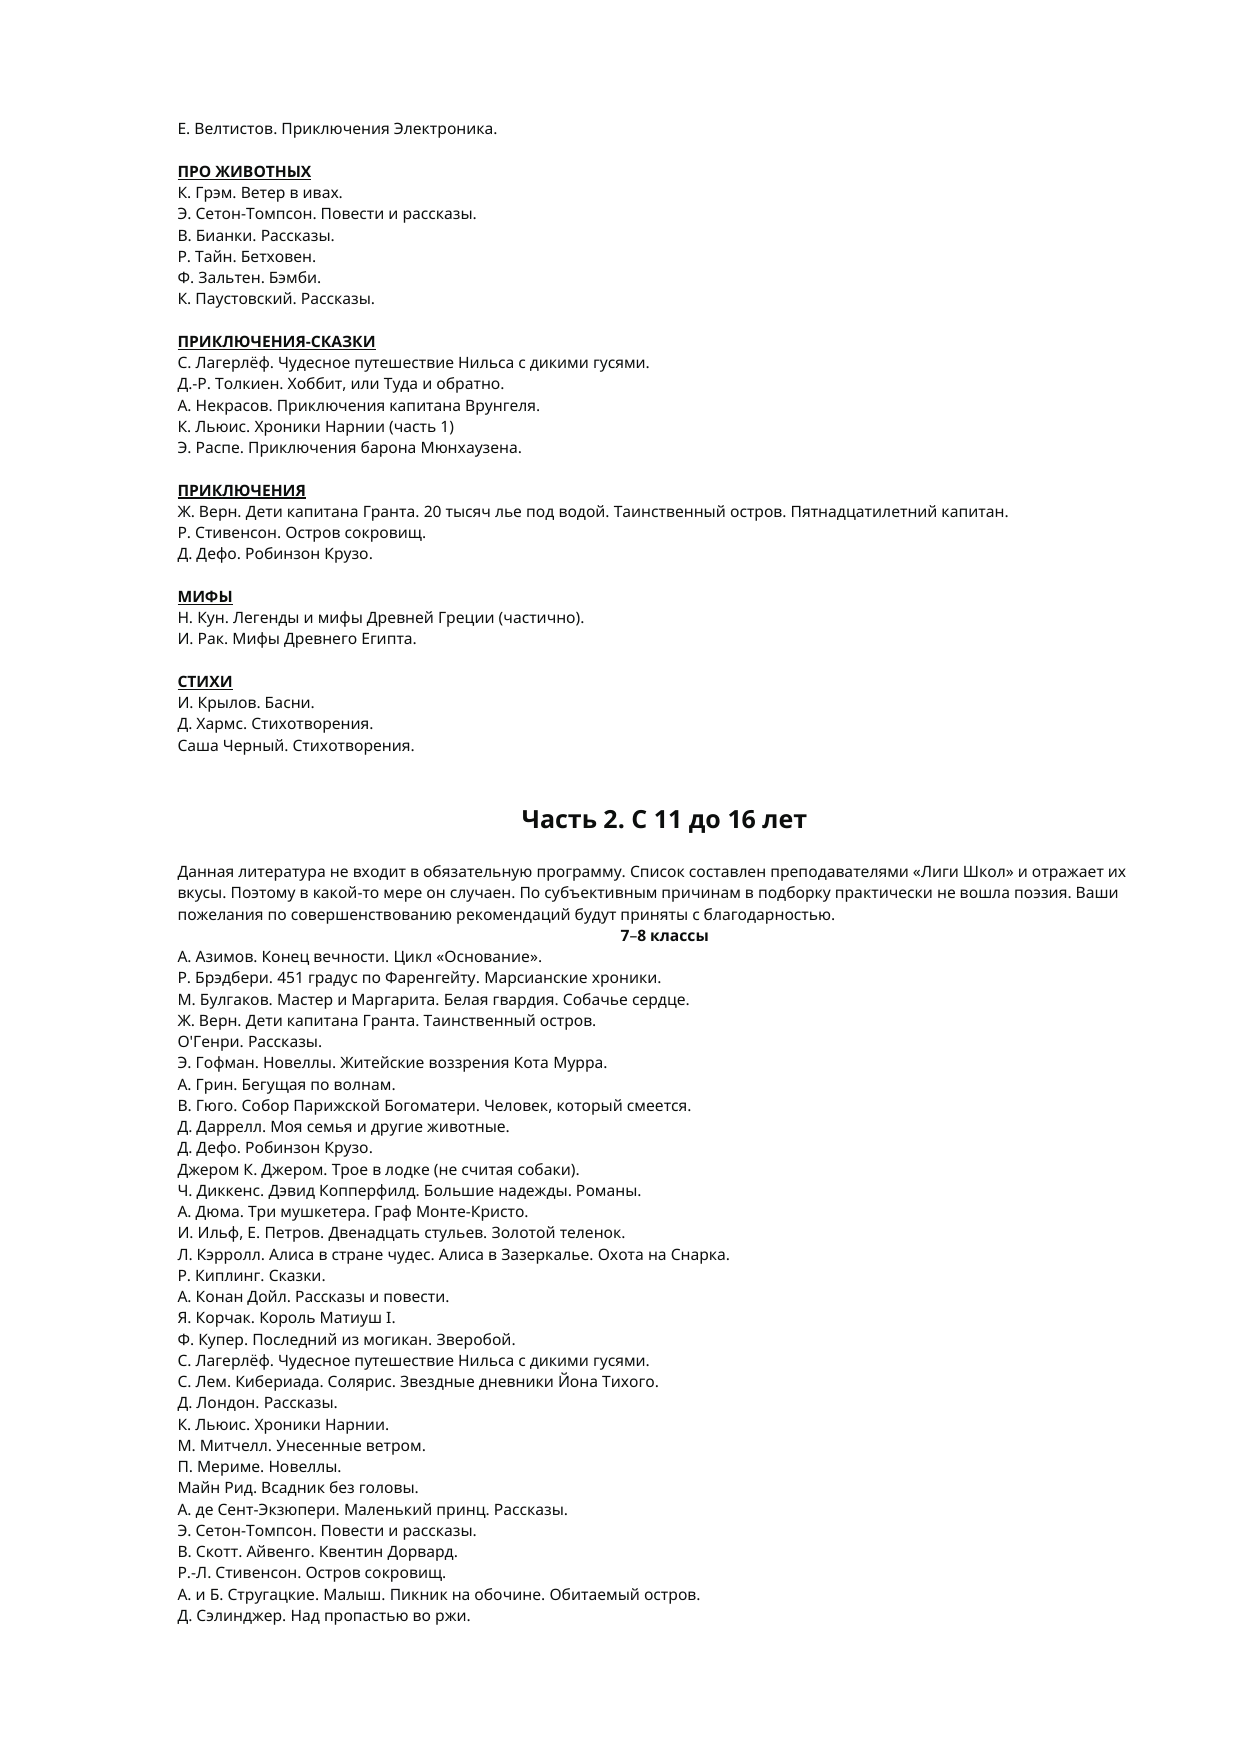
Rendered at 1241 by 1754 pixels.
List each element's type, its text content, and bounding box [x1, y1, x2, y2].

text Данная литература не входит в обязательную программу. Список составлен преподавателями «Лиги Школ» и отражает их вкусы. Поэтому в какой-то мере он случаен. По субъективным причинам в подборку практически не вошла поэзия. Ваши пожелания по совершенствованию рекомендаций будут приняты с благодарностью. [177, 861, 1152, 925]
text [177, 118, 1152, 182]
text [177, 946, 1152, 1626]
text И. Крылов. Басни. Д. Хармс. Стихотворения. Саша Черный. Стихотворения. [177, 692, 1152, 777]
text К. Грэм. Ветер в ивах. Э. Сетон-Томпсон. Повести и рассказы. В. Бианки. Рассказы. Р. Тайн. Бетховен. Ф. Зальтен. Бэмби. К. Паустовский. Рассказы. ПРИКЛЮЧЕНИЯ-СКАЗКИ [177, 182, 1152, 352]
text 7–8 классы [177, 925, 1152, 946]
text С. Лагерлёф. Чудесное путешествие Нильса с дикими гусями. Д.-Р. Толкиен. Хоббит, или Туда и обратно. А. Некрасов. Приключения капитана Врунгеля. К. Льюис. Хроники Нарнии (часть 1) Э. Распе. Приключения барона Мюнхаузена. ПРИКЛЮЧЕНИЯ [177, 352, 1152, 501]
text Ж. Верн. Дети капитана Гранта. 20 тысяч лье под водой. Таинственный остров. Пятнадцатилетний капитан. Р. Стивенсон. Остров сокровищ. Д. Дефо. Робинзон Крузо. МИФЫ [177, 501, 1152, 607]
text Н. Кун. Легенды и мифы Древней Греции (частично). И. Рак. Мифы Древнего Египта. СТИХИ [177, 607, 1152, 692]
text Часть 2. С 11 до 16 лет [177, 802, 1152, 836]
